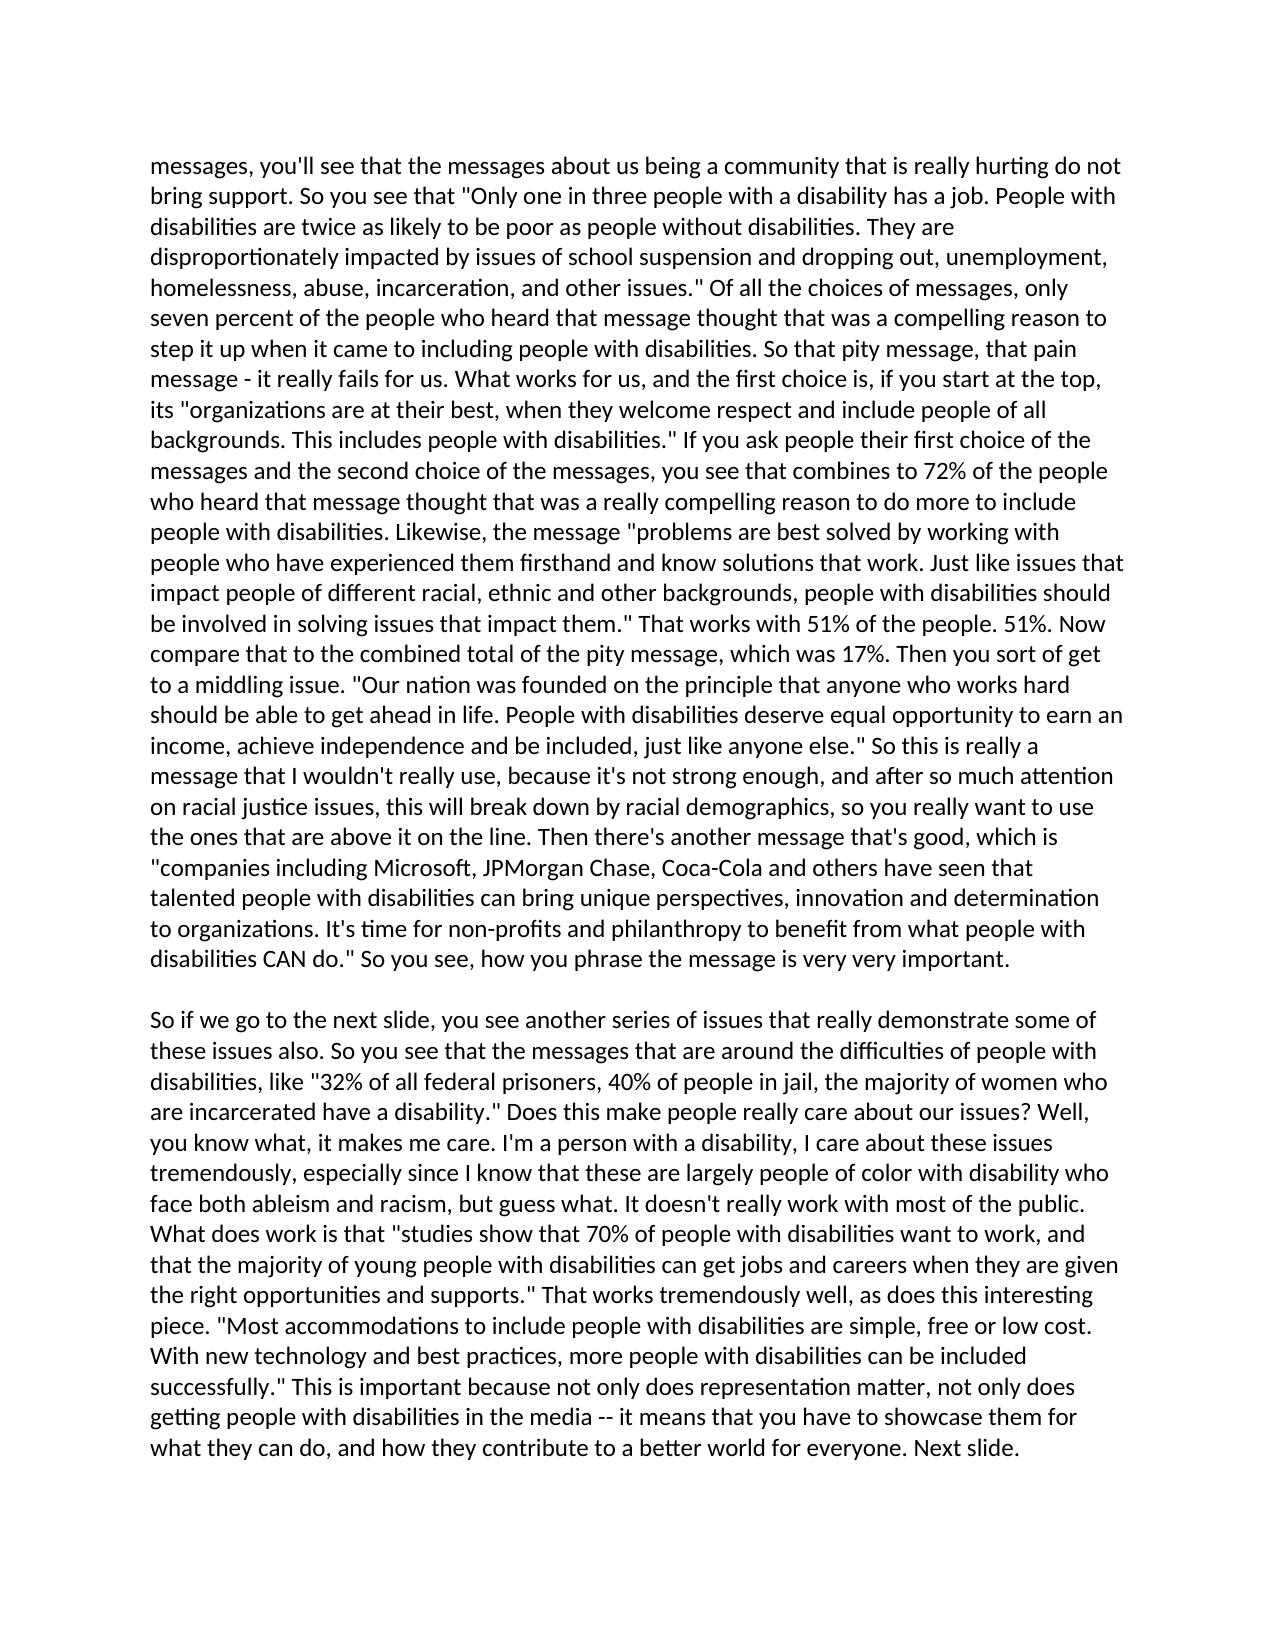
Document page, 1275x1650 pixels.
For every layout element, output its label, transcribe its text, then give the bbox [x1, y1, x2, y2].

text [150, 150, 1125, 974]
text So if we go to the next slide, you see another series of issues that really demonstrate some of these issues also. So you see that the messages that are around the difficulties of people with disabilities, like "32% of all federal prisoners, 40% of people in jail, the majority of women who are incarcerated have a disability." Does this make people really care about our issues? Well, you know what, it makes me care. I'm a person with a disability, I care about these issues tremendously, especially since I know that these are largely people of color with disability who face both ableism and racism, but guess what. It doesn't really work with most of the public. What does work is that "studies show that 70% of people with disabilities want to work, and that the majority of young people with disabilities can get jobs and careers when they are given the right opportunities and supports." That works tremendously well, as does this interesting piece. "Most accommodations to include people with disabilities are simple, free or low cost. With new technology and best practices, more people with disabilities can be included successfully." This is important because not only does representation matter, not only does getting people with disabilities in the media -- it means that you have to showcase them for what they can do, and how they contribute to a better world for everyone. Next slide. [150, 1004, 1125, 1462]
